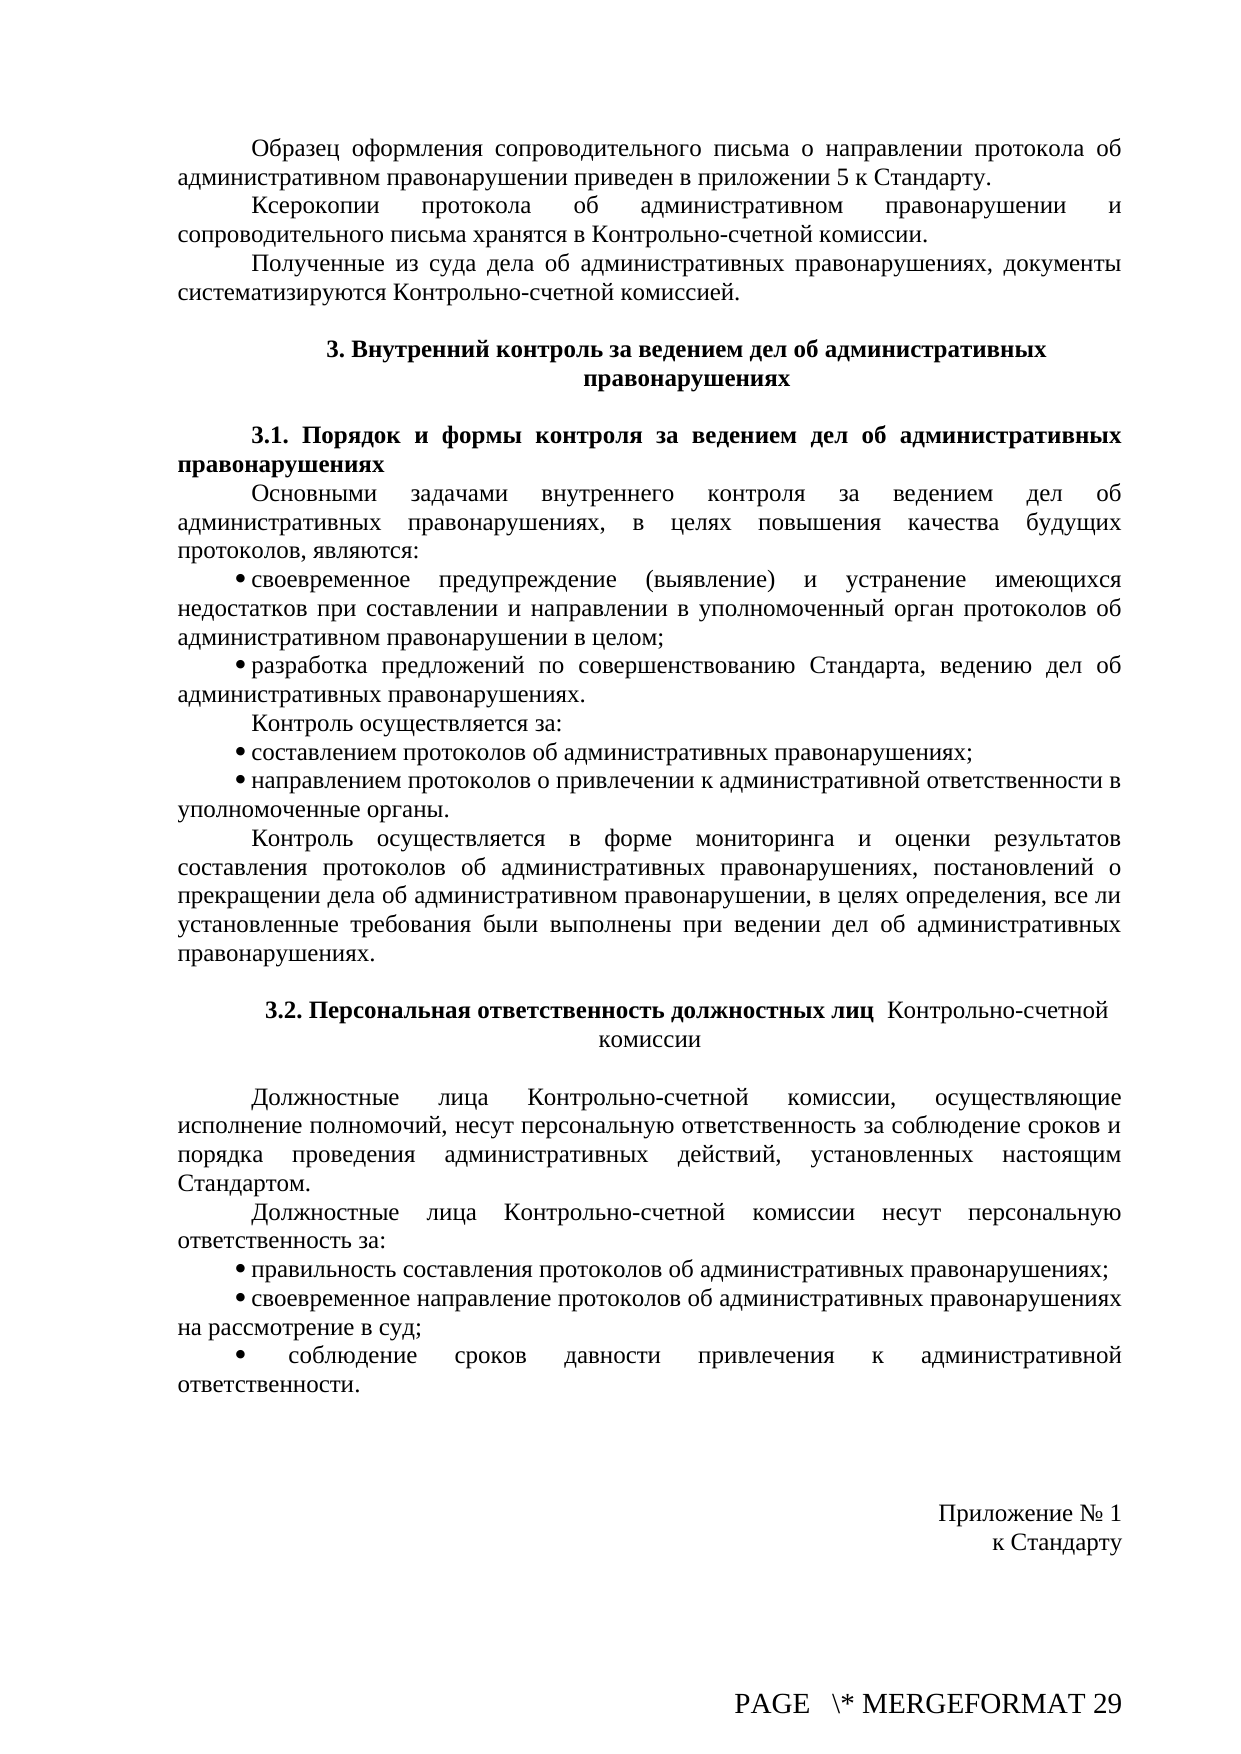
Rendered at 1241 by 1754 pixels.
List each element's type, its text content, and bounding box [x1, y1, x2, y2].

text Полученные из суда дела об административных правонарушениях, документы систематизируются Контрольно-счетной комиссией. [177, 248, 1122, 305]
text Должностные лица Контрольно-счетной комиссии, осуществляющие исполнение полномочий, несут персональную ответственность за соблюдение сроков и порядка проведения административных действий, установленных настоящим Стандартом. [177, 1082, 1122, 1197]
text Приложение № 1 [177, 1498, 1122, 1527]
text 3.2. Персональная ответственность должностных лиц Контрольно-счетной комиссии [177, 995, 1122, 1053]
text 3. Внутренний контроль за ведением дел об административных [177, 334, 1122, 363]
text 3.1. Порядок и формы контроля за ведением дел об административных правонарушениях [177, 420, 1122, 478]
text Образец оформления сопроводительного письма о направлении протокола об административном правонарушении приведен в приложении 5 к Стандарту. [177, 133, 1122, 190]
list разработка предложений по совершенствованию Стандарта, ведению дел об административных правонарушениях. [177, 650, 1122, 708]
list составлением протоколов об административных правонарушениях; [177, 737, 1122, 765]
list своевременное предупреждение (выявление) и устранение имеющихся недостатков при составлении и направлении в уполномоченный орган протоколов об административном правонарушении в целом; [177, 564, 1122, 650]
list своевременное направление протоколов об административных правонарушениях на рассмотрение в суд; [177, 1283, 1122, 1340]
text к Стандарту [177, 1527, 1122, 1556]
list правильность составления протоколов об административных правонарушениях; [177, 1254, 1122, 1283]
text Контроль осуществляется в форме мониторинга и оценки результатов составления протоколов об административных правонарушениях, постановлений о прекращении дела об административном правонарушении, в целях определения, все ли установленные требования были выполнены при ведении дел об административных правонарушениях. [177, 823, 1122, 967]
text Основными задачами внутреннего контроля за ведением дел об административных правонарушениях, в целях повышения качества будущих протоколов, являются: [177, 478, 1122, 564]
list соблюдение сроков давности привлечения к административной ответственности. [177, 1340, 1122, 1398]
text Контроль осуществляется за: [177, 708, 1122, 737]
text Должностные лица Контрольно-счетной комиссии несут персональную ответственность за: [177, 1197, 1122, 1254]
text правонарушениях [177, 363, 1122, 392]
list направлением протоколов о привлечении к административной ответственности в уполномоченные органы. [177, 765, 1122, 823]
text Ксерокопии протокола об административном правонарушении и сопроводительного письма хранятся в Контрольно-счетной комиссии. [177, 190, 1122, 248]
